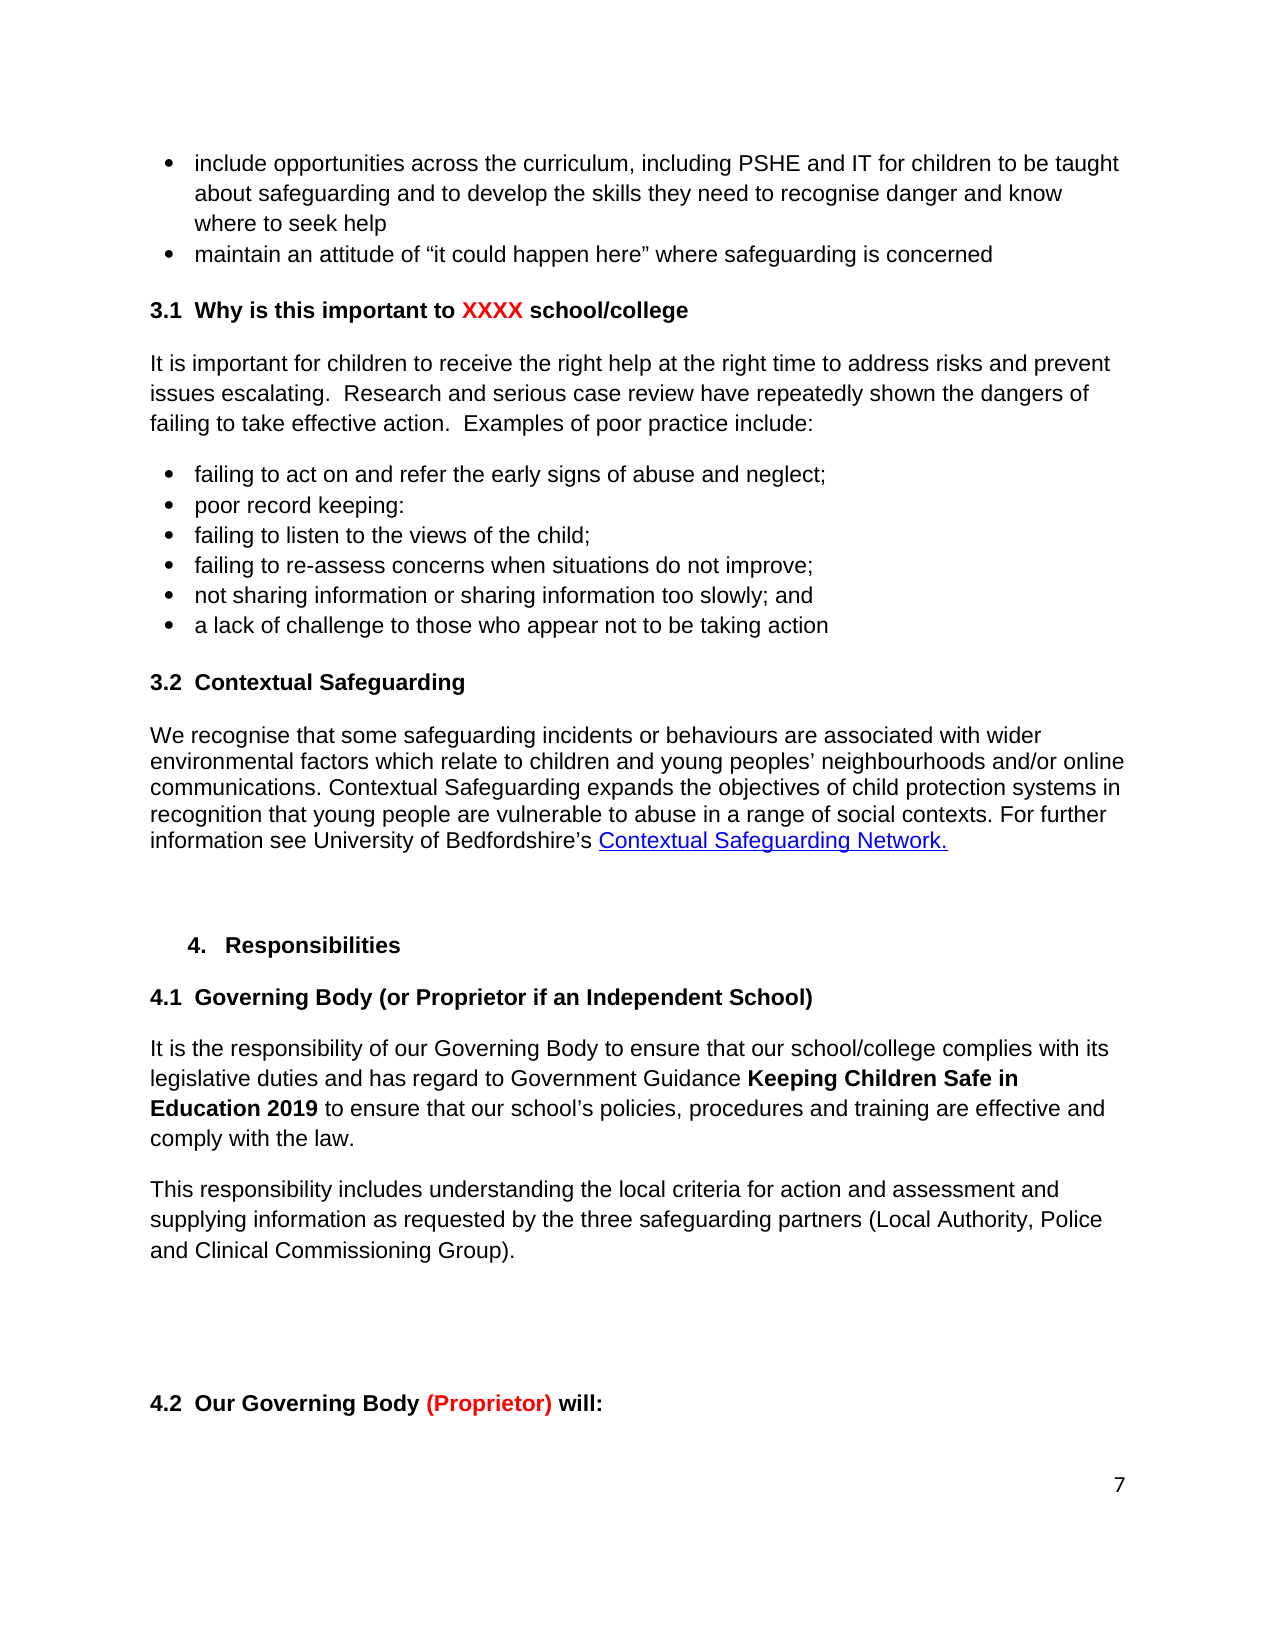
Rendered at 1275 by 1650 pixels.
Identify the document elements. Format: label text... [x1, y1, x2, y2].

text This responsibility includes understanding the local criteria for action and assessment and supplying information as requested by the three safeguarding partners (Local Authority, Police and Clinical Commissioning Group). [150, 1176, 1125, 1263]
list failing to re-assess concerns when situations do not improve; [165, 552, 1125, 578]
text 3.1 Why is this important to XXXX school/college [150, 297, 1125, 323]
list Responsibilities [187, 932, 1125, 959]
list include opportunities across the curriculum, including PSHE and IT for children to be taught about safeguarding and to develop the skills they need to recognise danger and know where to seek help [165, 150, 1125, 237]
list a lack of challenge to those who appear not to be taking action [165, 612, 1125, 639]
list failing to listen to the views of the child; [165, 522, 1125, 548]
list not sharing information or sharing information too slowly; and [165, 582, 1125, 608]
text We recognise that some safeguarding incidents or behaviours are associated with wider environmental factors which relate to children and young peoples’ neighbourhoods and/or online communications. Contextual Safeguarding expands the objectives of child protection systems in recognition that young people are vulnerable to abuse in a range of social contexts. For further information see University of Bedfordshire’s Contextual Safeguarding Network. [150, 722, 1125, 853]
text It is important for children to receive the right help at the right time to address risks and prevent issues escalating. Research and serious case review have repeatedly shown the dangers of failing to take effective action. Examples of poor practice include: [150, 350, 1125, 437]
text 4.2 Our Governing Body (Proprietor) will: [150, 1390, 1125, 1416]
list maintain an attitude of “it could happen here” where safeguarding is concerned [165, 241, 1125, 267]
list Governing Body (or Proprietor if an Independent School) [150, 983, 1125, 1010]
list poor record keeping: [165, 492, 1125, 518]
text It is the responsibility of our Governing Body to ensure that our school/college complies with its legislative duties and has regard to Government Guidance Keeping Children Safe in Education 2019 to ensure that our school’s policies, procedures and training are effective and comply with the law. [150, 1034, 1125, 1152]
text 3.2 Contextual Safeguarding [150, 669, 1125, 695]
list failing to act on and refer the early signs of abuse and neglect; [165, 461, 1125, 488]
